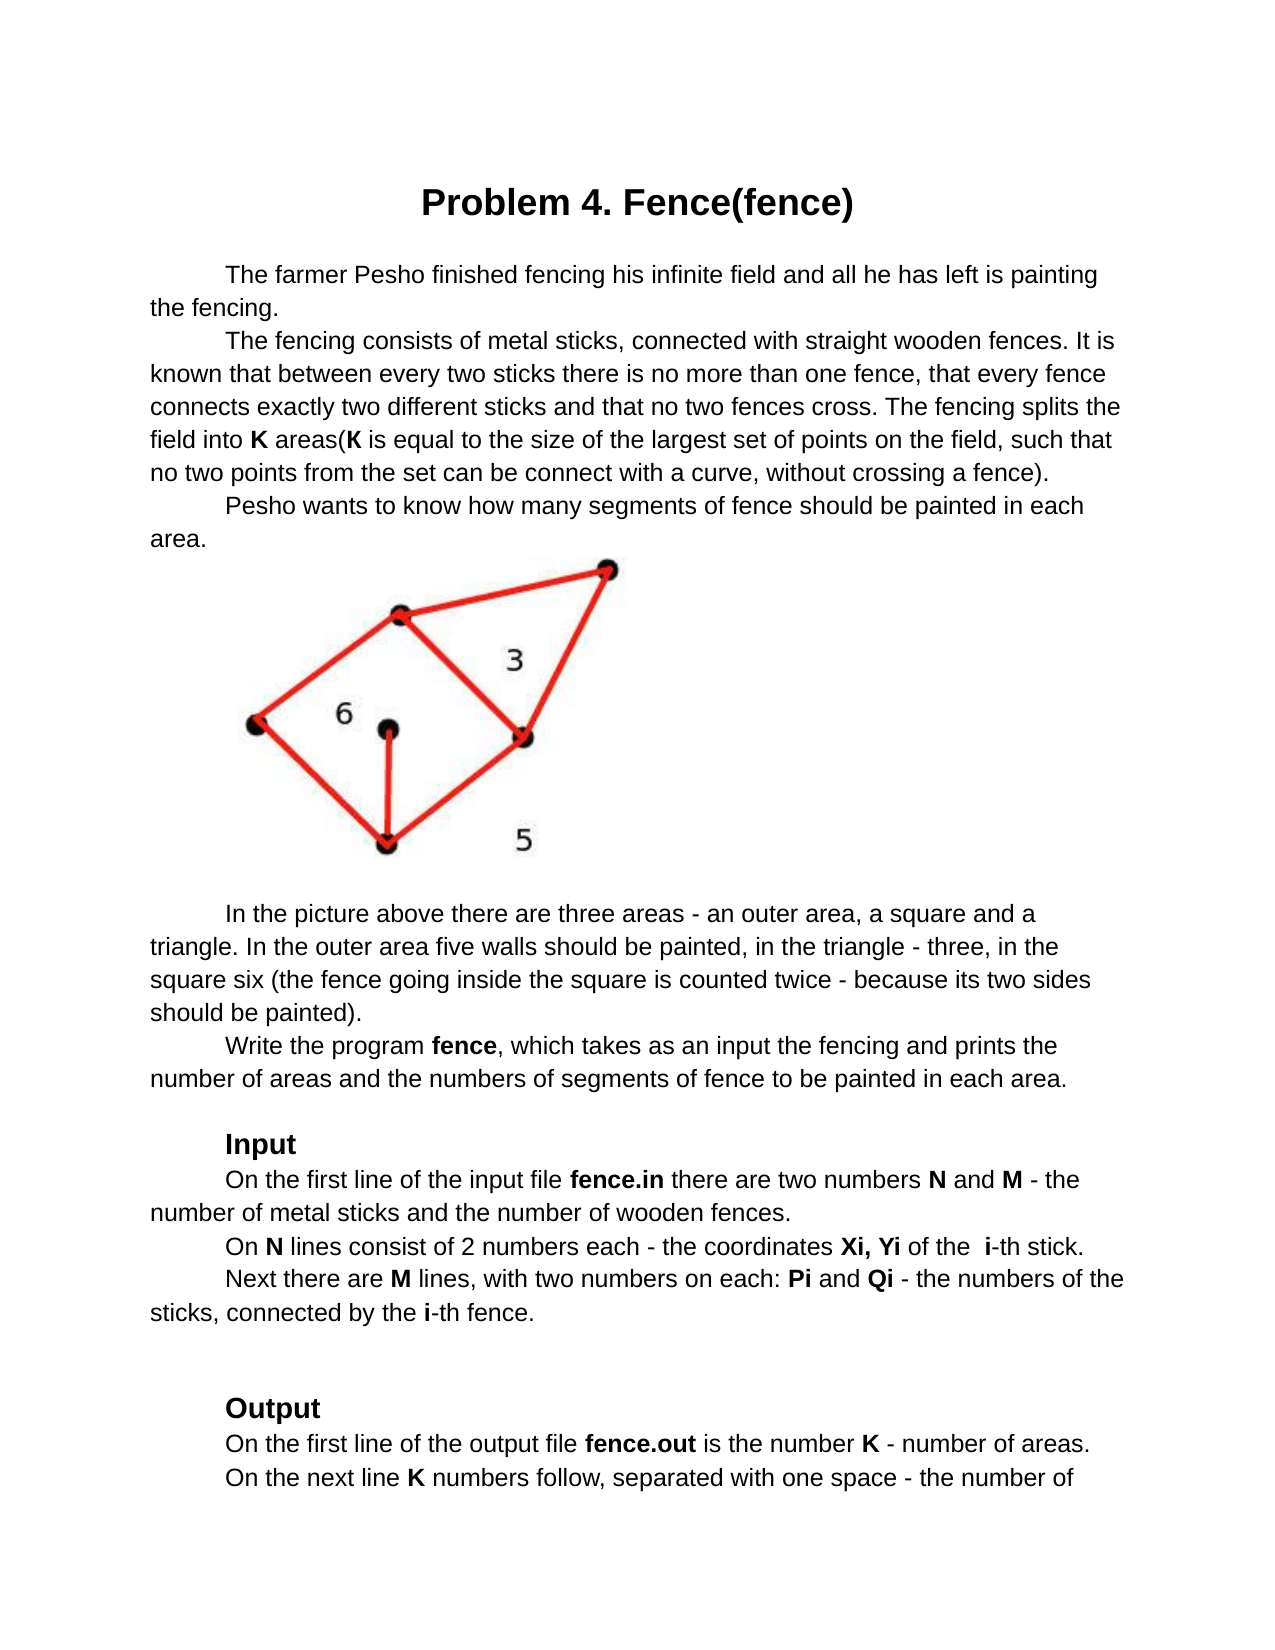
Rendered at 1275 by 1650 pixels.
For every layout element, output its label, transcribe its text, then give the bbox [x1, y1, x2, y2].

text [150, 1462, 1125, 1491]
text Output [150, 1391, 1125, 1424]
text On the first line of the input file fence.in there are two numbers N and М - the number of metal sticks and the number of wooden fences. [150, 1165, 1125, 1227]
text Input [150, 1127, 1125, 1160]
text In the picture above there are three areas - an outer area, a square and a triangle. In the outer area five walls should be painted, in the triangle - three, in the square six (the fence going inside the square is counted twice - because its two sides should be painted). [150, 898, 1125, 1026]
text Problem 4. Fence(fence) [150, 180, 1125, 223]
picture [225, 557, 629, 895]
text Pesho wants to know how many segments of fence should be painted in each area. [150, 491, 1125, 553]
text The farmer Pesho finished fencing his infinite field and all he has left is painting the fencing. [150, 260, 1125, 322]
text On the first line of the output file fence.out is the number K - number of areas. [150, 1429, 1125, 1458]
text Next there are M lines, with two numbers on each: Pi and Qi - the numbers of the sticks, connected by the i-th fence. [150, 1264, 1125, 1326]
text The fencing consists of metal sticks, connected with straight wooden fences. It is known that between every two sticks there is no more than one fence, that every fence connects exactly two different sticks and that no two fences cross. The fencing splits the field into K areas(К is equal to the size of the largest set of points on the field, such that no two points from the set can be connect with a curve, without crossing a fence). [150, 326, 1125, 487]
text On N lines consist of 2 numbers each - the coordinates Xi, Yi of the i-th stick. [150, 1231, 1125, 1260]
text Write the program fence, which takes as an input the fencing and prints the number of areas and the numbers of segments of fence to be painted in each area. [150, 1031, 1125, 1092]
